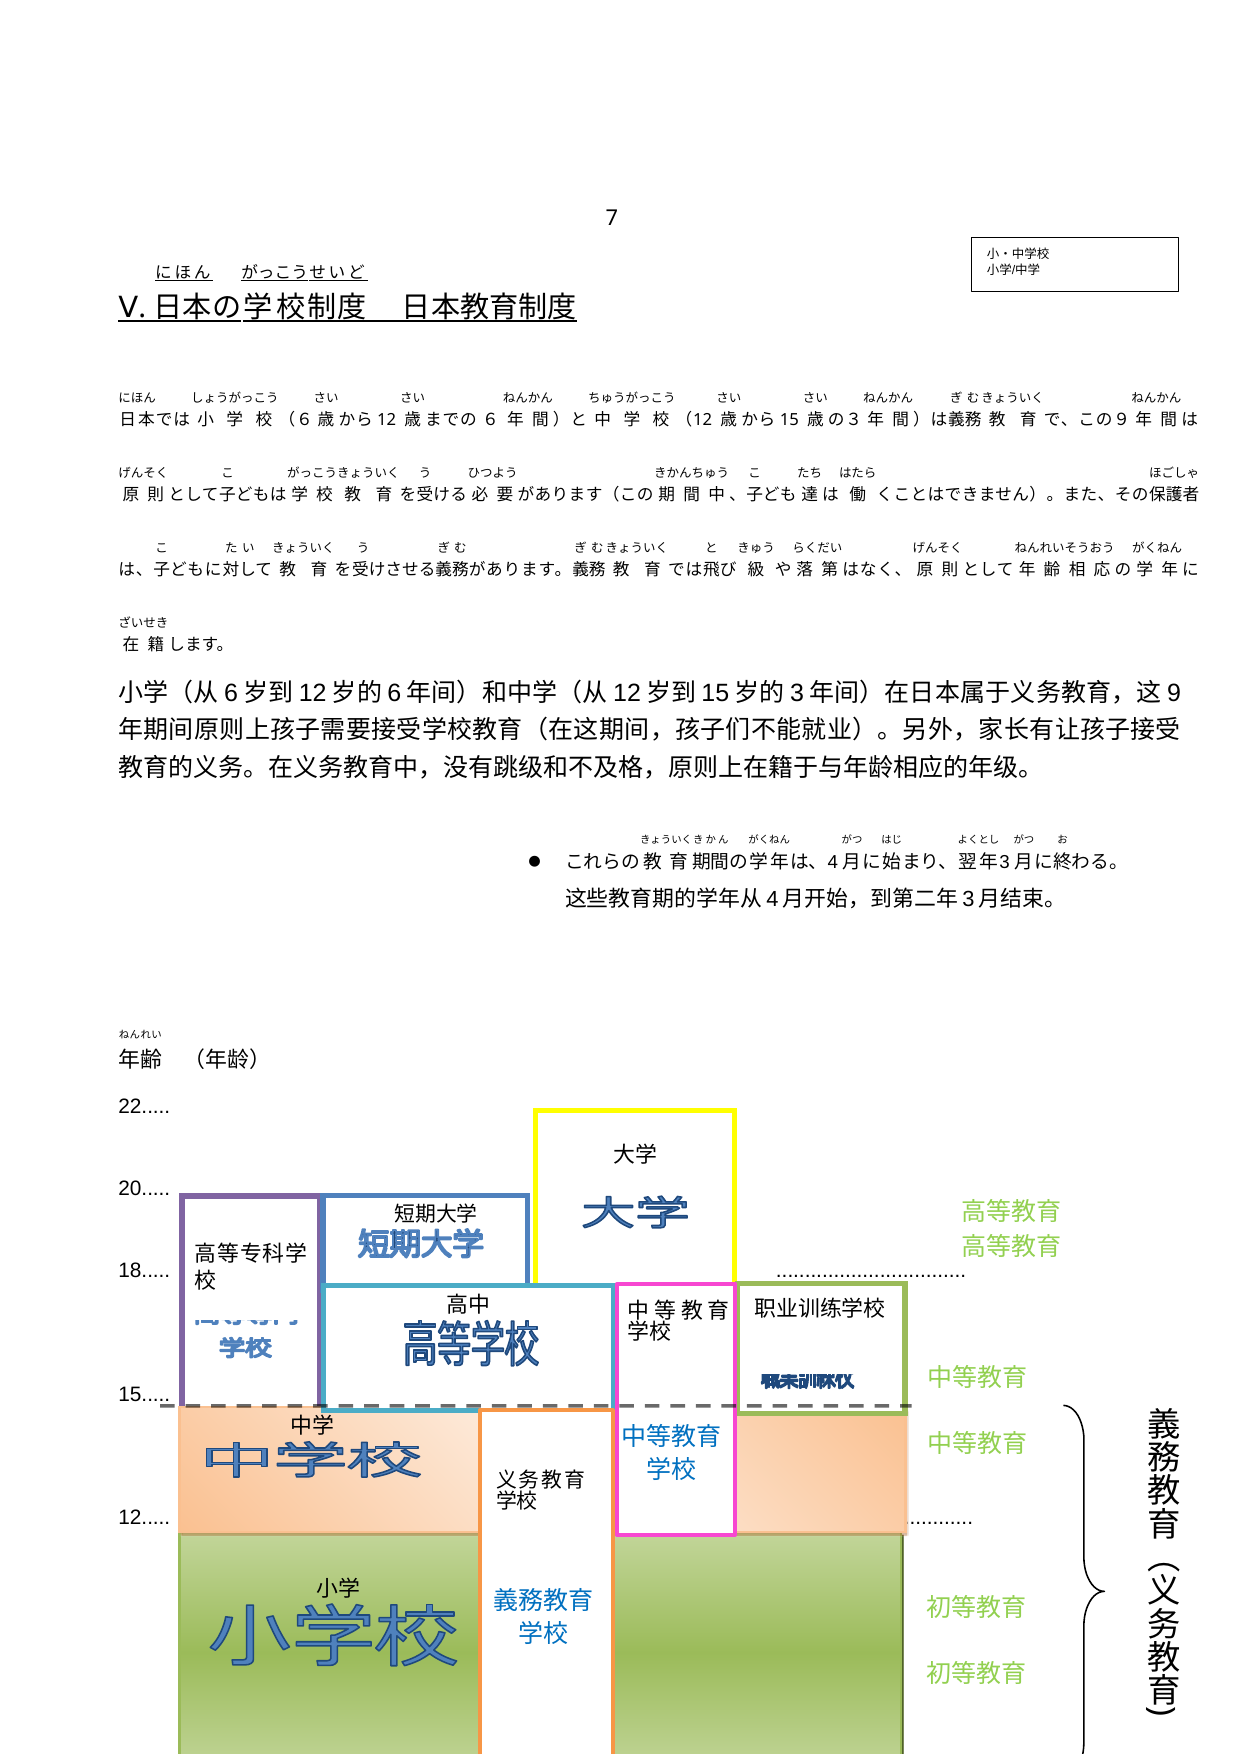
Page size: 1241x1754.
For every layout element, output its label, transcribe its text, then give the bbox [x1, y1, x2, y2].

text （年龄） [118, 1013, 1202, 1088]
text 12..... .... ......................... [1085, 1498, 1202, 1535]
text 20..... [737, 1169, 1202, 1207]
text 20..... [118, 1169, 533, 1207]
text 22..... [118, 1088, 1202, 1125]
text では（６から12までの）と（12から15の３）はで、この９はとしてどもはをけるがあります（この、どもはくことはできません）。また、そのは、どもにをがあります。ではびやはなく、としてのにします。 [118, 372, 1199, 672]
text 小学（从6岁到12岁的6年间）和中学（从12岁到15岁的3年间）在日本属于义务教育，这9年期间原则上孩子需要接受学校教育（在这期间，孩子们不能就业）。另外，家长有让孩子接受教育的义务。在义务教育中，没有跳级和不及格，原则上在籍于与年龄相应的年级。 [118, 672, 1181, 784]
text 15..... [908, 1374, 1202, 1412]
list Ⅴ. の 日本教育制度 [118, 255, 1181, 330]
text 12..... .... ......................... [909, 1498, 1083, 1535]
text 18..... ................................. [737, 1251, 1202, 1289]
text 15..... [118, 1374, 179, 1412]
